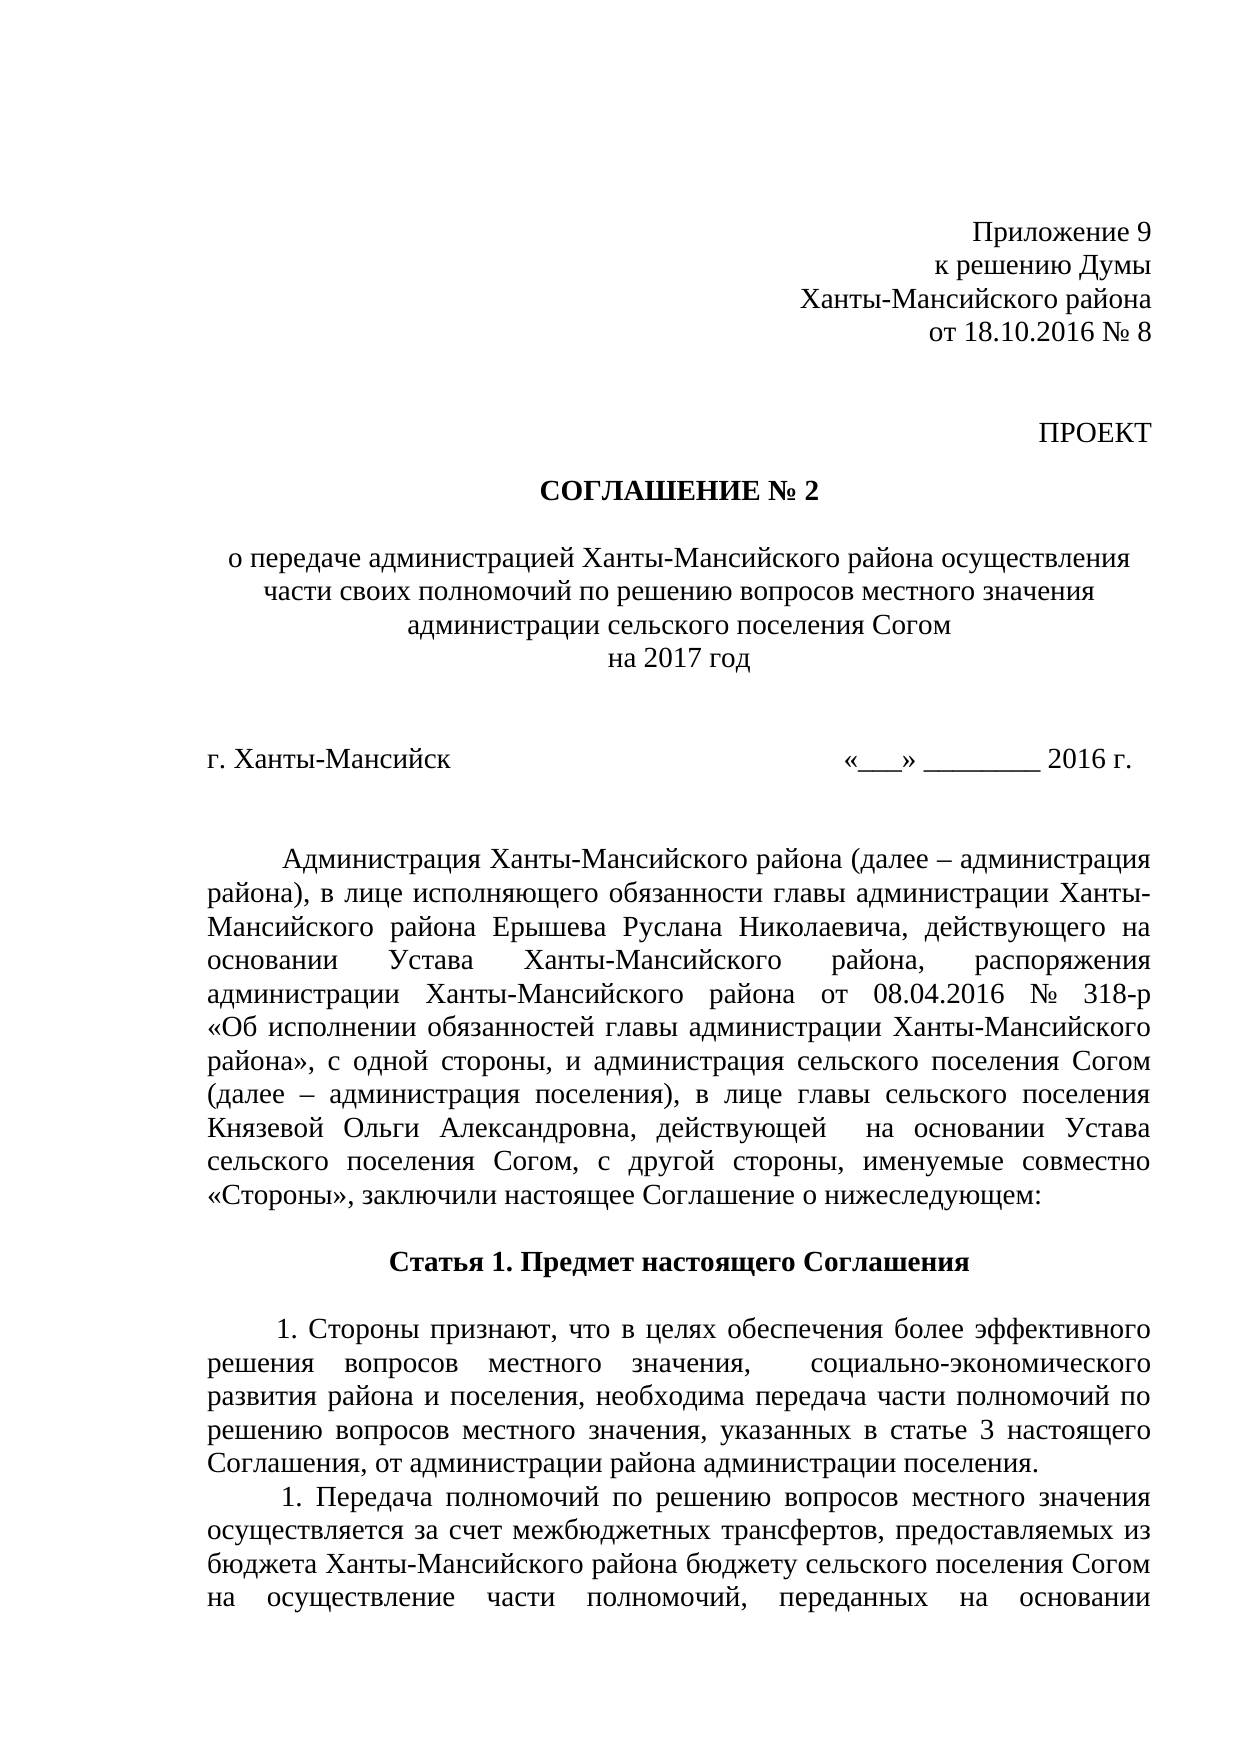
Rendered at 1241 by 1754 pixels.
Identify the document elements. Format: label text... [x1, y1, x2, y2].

text к решению Думы [207, 247, 1152, 281]
text о передаче администрацией Ханты-Мансийского района осуществления части своих полномочий по решению вопросов местного значения администрации сельского поселения Согом [207, 540, 1152, 640]
text Ханты-Мансийского района [207, 281, 1152, 314]
text СОГЛАШЕНИЕ № 2 [207, 473, 1152, 506]
text Администрация Ханты-Мансийского района (далее – администрация района), в лице исполняющего обязанности главы администрации Ханты-Мансийского района Ерышева Руслана Николаевича, действующего на основании Устава Ханты-Мансийского района, распоряжения администрации Ханты-Мансийского района от 08.04.2016 № 318-р «Об исполнении обязанностей главы администрации Ханты-Мансийского района», с одной стороны, и администрация сельского поселения Согом (далее – администрация поселения), в лице главы сельского поселения Князевой Ольги Александровна, действующей на основании Устава сельского поселения Согом, с другой стороны, именуемые совместно «Стороны», заключили настоящее Соглашение о нижеследующем: [207, 842, 1152, 1211]
text г. Ханты-Мансийск «___» ________ 2016 г. [207, 741, 1152, 774]
text 1. Стороны признают, что в целях обеспечения более эффективного решения вопросов местного значения, социально-экономического развития района и поселения, необходима передача части полномочий по решению вопросов местного значения, указанных в статье 3 настоящего Соглашения, от администрации района администрации поселения. [207, 1311, 1152, 1479]
text Статья 1. Предмет настоящего Соглашения [207, 1244, 1152, 1278]
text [207, 1479, 1152, 1613]
text ПРОЕКТ [207, 415, 1152, 449]
text от 18.10.2016 № 8 [207, 314, 1152, 348]
text на 2017 год [207, 640, 1152, 674]
text Приложение 9 [207, 214, 1152, 247]
